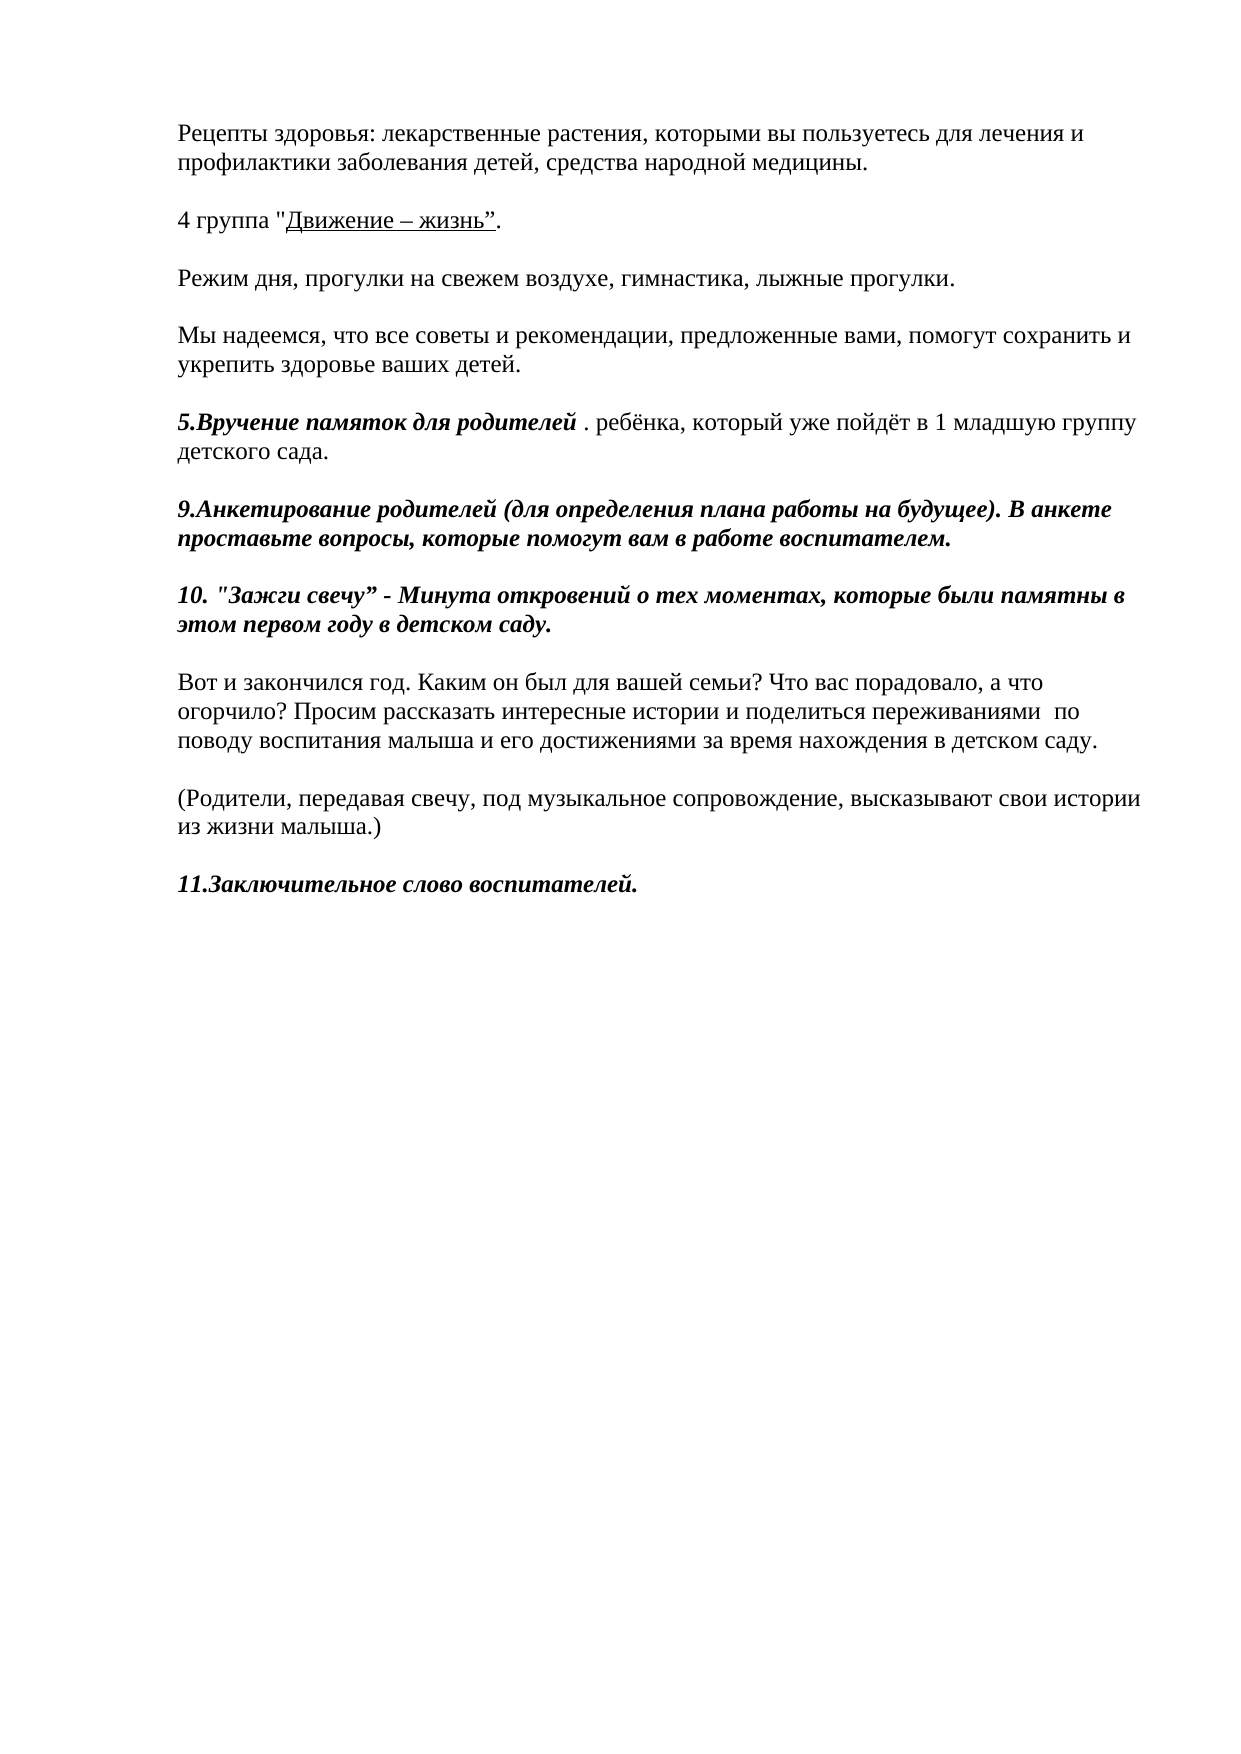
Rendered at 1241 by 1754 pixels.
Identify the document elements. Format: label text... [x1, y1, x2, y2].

text Режим дня, прогулки на свежем воздухе, гимнастика, лыжные прогулки. [177, 263, 1152, 291]
text 9.Анкетирование родителей (для определения плана работы на будущее). В анкете проставьте вопросы, которые помогут вам в работе воспитателем. [177, 494, 1152, 551]
text 11.Заключительное слово воспитателей. [177, 869, 1152, 898]
text 5.Вручение памяток для родителей . ребёнка, который уже пойдёт в 1 младшую группу детского сада. [177, 407, 1152, 465]
text 4 группа "Движение – жизнь”. [177, 205, 1152, 233]
text 10. "Зажги свечу” - Минута откровений о тех моментах, которые были памятны в этом первом году в детском саду. [177, 581, 1152, 638]
text (Родители, передавая свечу, под музыкальное сопровождение, высказывают свои истории из жизни малыша.) [177, 783, 1152, 840]
text Мы надеемся, что все советы и рекомендации, предложенные вами, помогут сохранить и укрепить здоровье ваших детей. [177, 321, 1152, 378]
text Рецепты здоровья: лекарственные растения, которыми вы пользуетесь для лечения и профилактики заболевания детей, средства народной медицины. [177, 118, 1152, 176]
text Вот и закончился год. Каким он был для вашей семьи? Что вас порадовало, а что огорчило? Просим рассказать интересные истории и поделиться переживаниями по поводу воспитания малыша и его достижениями за время нахождения в детском саду. [177, 667, 1152, 753]
